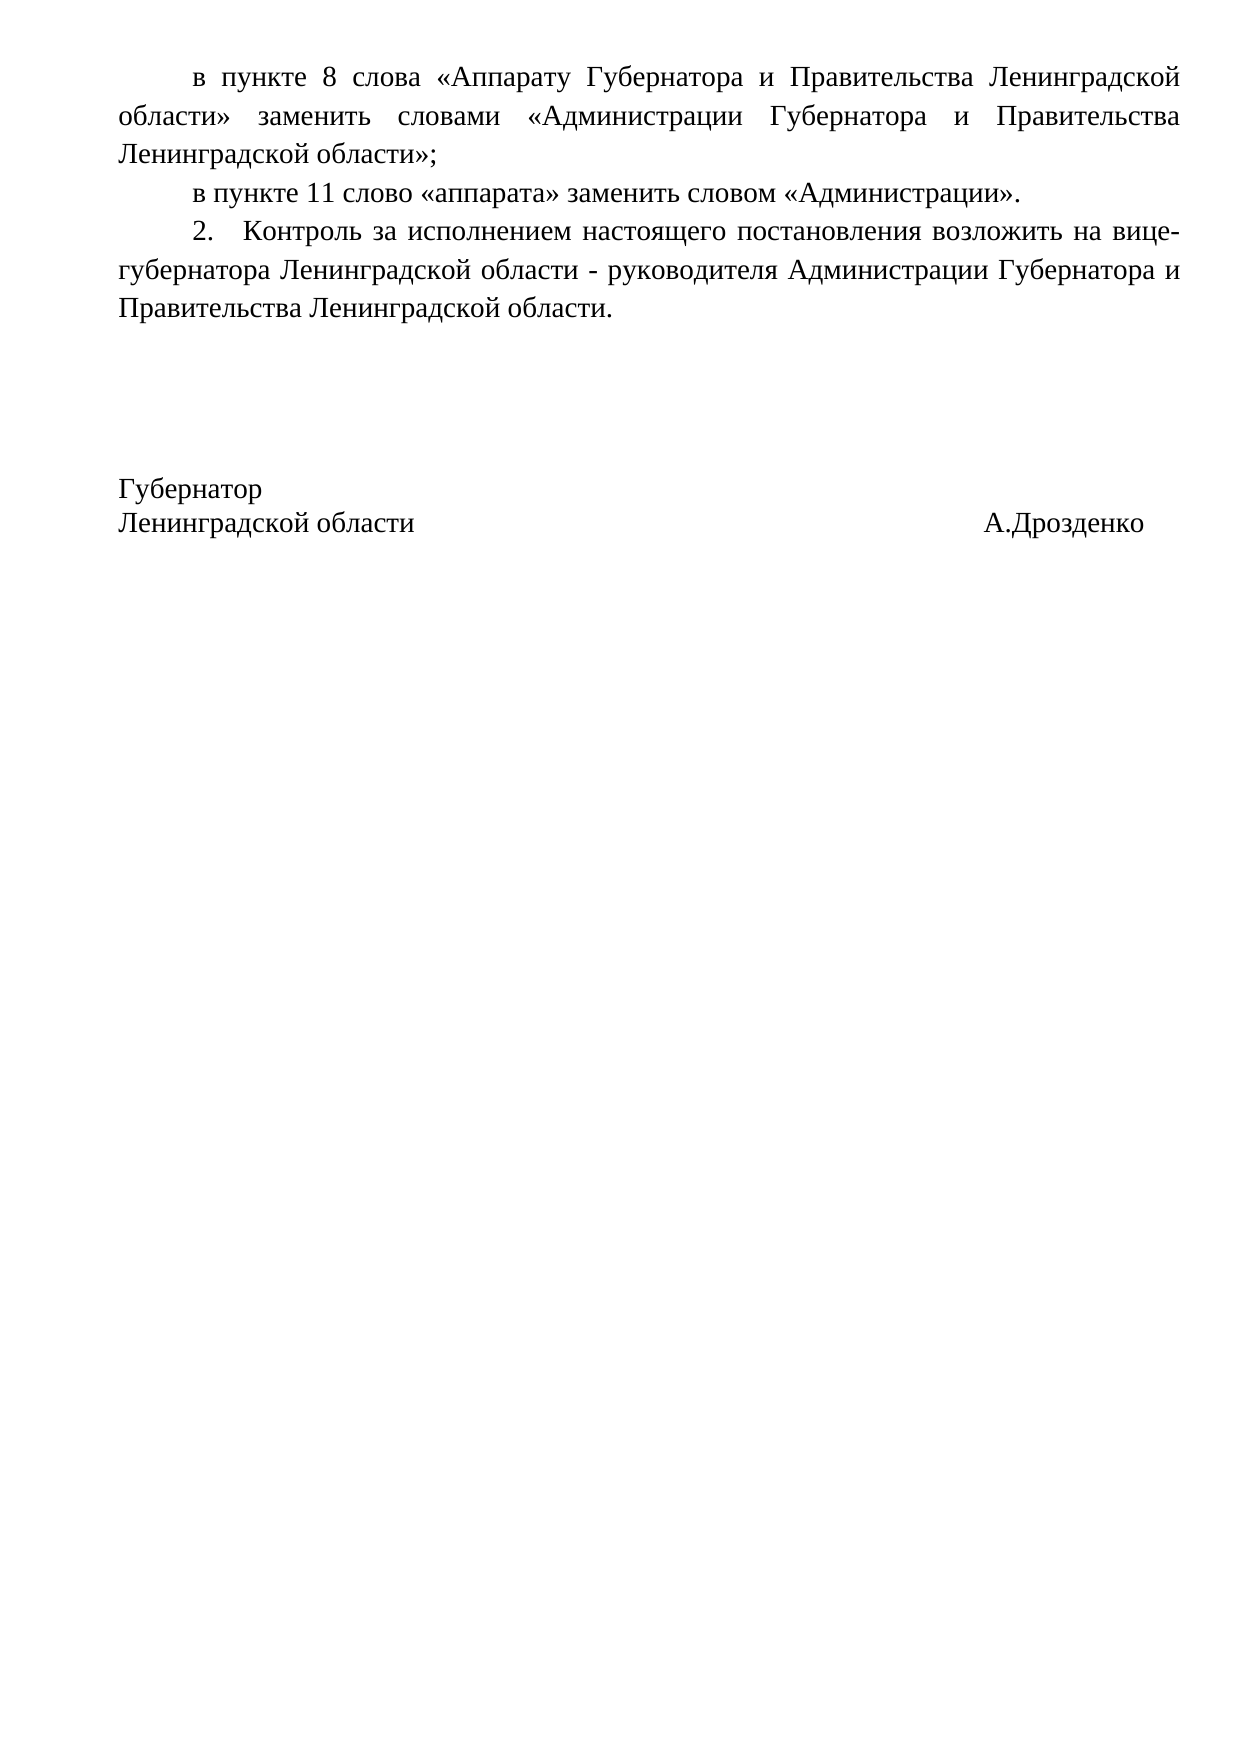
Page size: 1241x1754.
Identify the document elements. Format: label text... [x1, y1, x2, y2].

list в пункте 8 слова «Аппарату Губернатора и Правительства Ленинградской области» заменить словами «Администрации Губернатора и Правительства Ленинградской области»; [118, 59, 1181, 170]
text Ленинградской области А.Дрозденко [118, 505, 1181, 538]
text Губернатор [118, 471, 1181, 505]
list в пункте 11 слово «аппарата» заменить словом «Администрации». [118, 175, 1181, 208]
list Контроль за исполнением настоящего постановления возложить на вице-губернатора Ленинградской области - руководителя Администрации Губернатора и Правительства Ленинградской области. [118, 213, 1181, 324]
